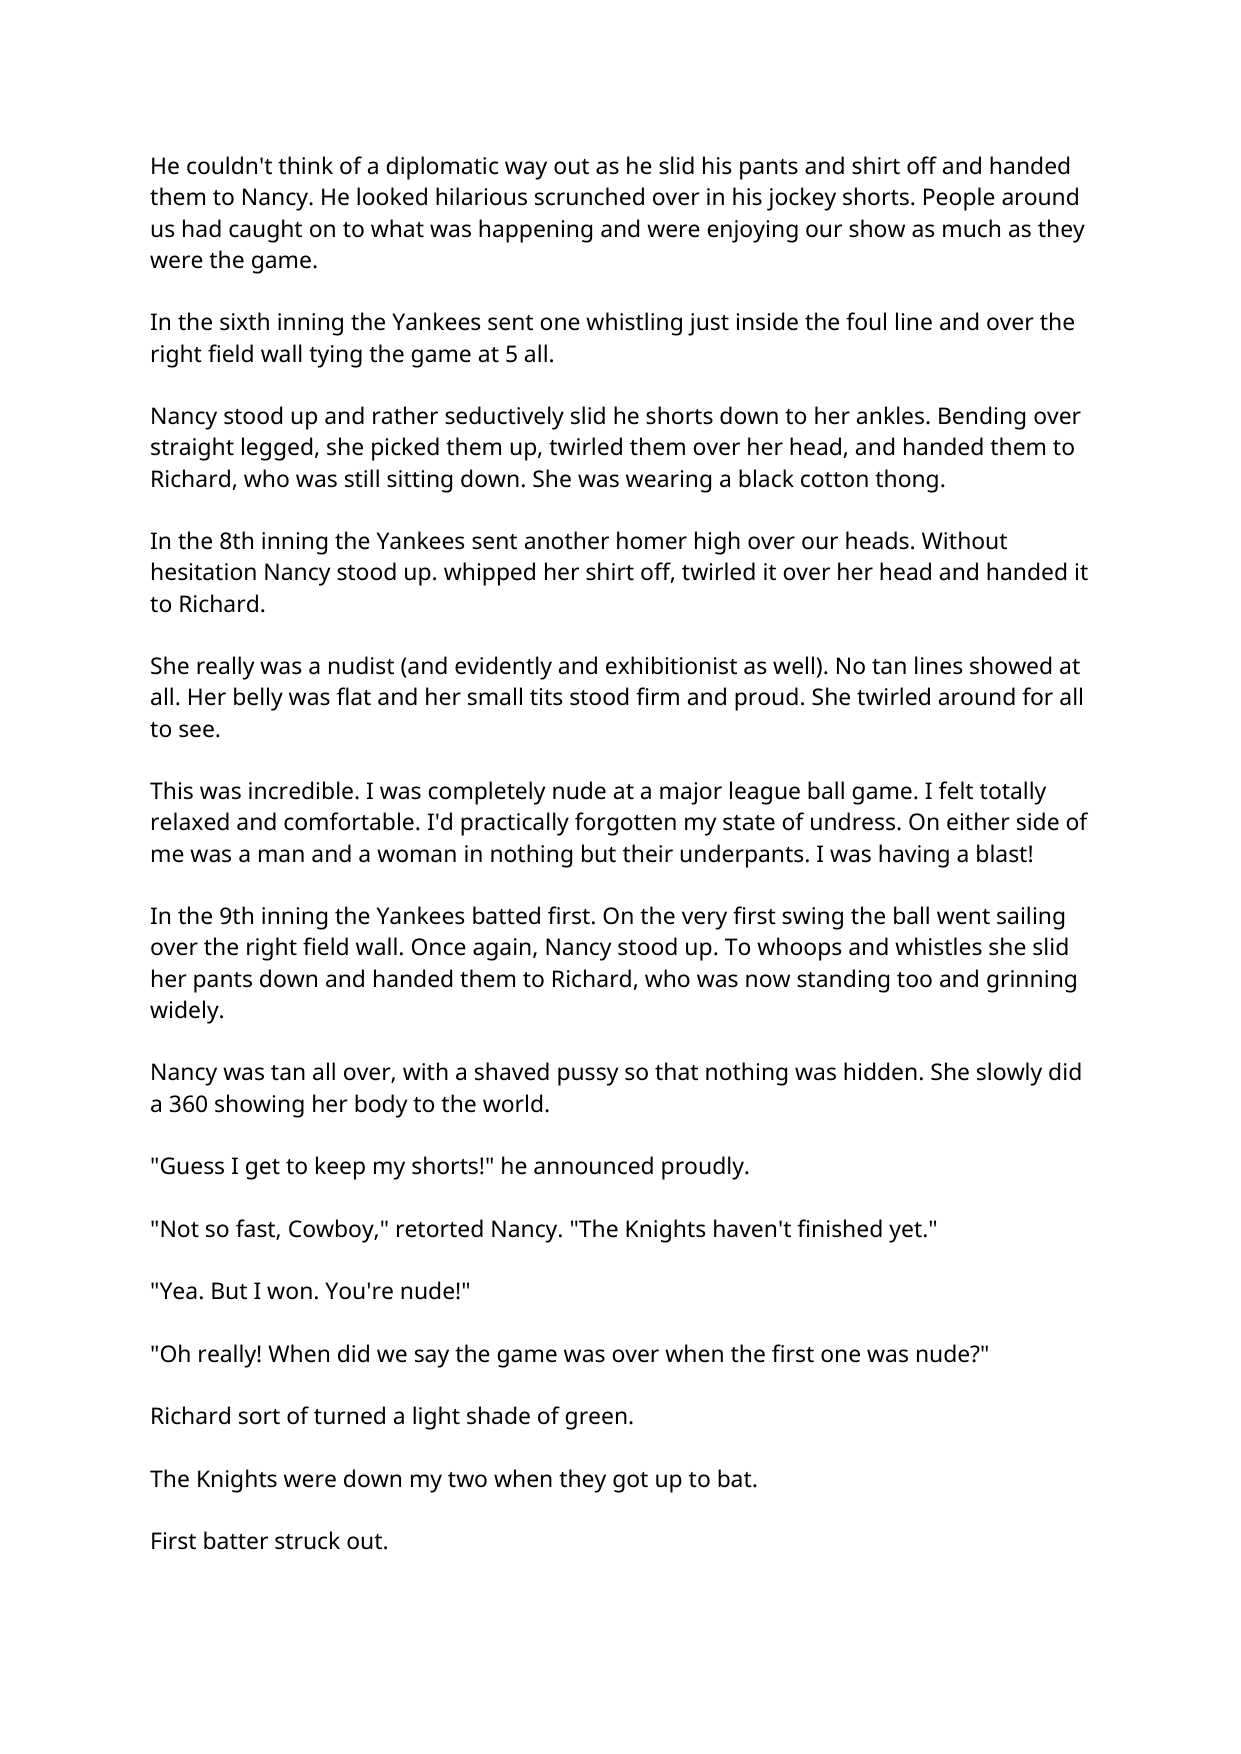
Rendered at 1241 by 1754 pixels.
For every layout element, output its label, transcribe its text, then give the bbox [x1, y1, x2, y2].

text Nancy stood up and rather seductively slid he shorts down to her ankles. Bending over straight legged, she picked them up, twirled them over her head, and handed them to Richard, who was still sitting down. She was wearing a black cotton thong. [150, 400, 1090, 494]
text In the 9th inning the Yankees batted first. On the very first swing the ball went sailing over the right field wall. Once again, Nancy stood up. To whoops and whistles she slid her pants down and handed them to Richard, who was now standing too and grinning widely. [150, 900, 1090, 1025]
text "Oh really! When did we say the game was over when the first one was nude?" [150, 1337, 1090, 1369]
text Nancy was tan all over, with a shaved pussy so that nothing was hidden. She slowly did a 360 showing her body to the world. [150, 1056, 1090, 1119]
text The Knights were down my two when they got up to bat. [150, 1462, 1090, 1494]
text "Guess I get to keep my shorts!" he announced proudly. [150, 1150, 1090, 1181]
text This was incredible. I was completely nude at a major league ball game. I felt totally relaxed and comfortable. I'd practically forgotten my state of undress. On either side of me was a man and a woman in nothing but their underpants. I was having a blast! [150, 775, 1090, 869]
text Richard sort of turned a light shade of green. [150, 1400, 1090, 1431]
text First batter struck out. [150, 1525, 1090, 1556]
text He couldn't think of a diplomatic way out as he slid his pants and shirt off and handed them to Nancy. He looked hilarious scrunched over in his jockey shorts. People around us had caught on to what was happening and were enjoying our show as much as they were the game. [150, 150, 1090, 275]
text She really was a nudist (and evidently and exhibitionist as well). No tan lines showed at all. Her belly was flat and her small tits stood firm and proud. She twirled around for all to see. [150, 650, 1090, 744]
text In the 8th inning the Yankees sent another homer high over our heads. Without hesitation Nancy stood up. whipped her shirt off, twirled it over her head and handed it to Richard. [150, 525, 1090, 619]
text In the sixth inning the Yankees sent one whistling just inside the foul line and over the right field wall tying the game at 5 all. [150, 306, 1090, 369]
text "Yea. But I won. You're nude!" [150, 1275, 1090, 1306]
text "Not so fast, Cowboy," retorted Nancy. "The Knights haven't finished yet." [150, 1212, 1090, 1244]
